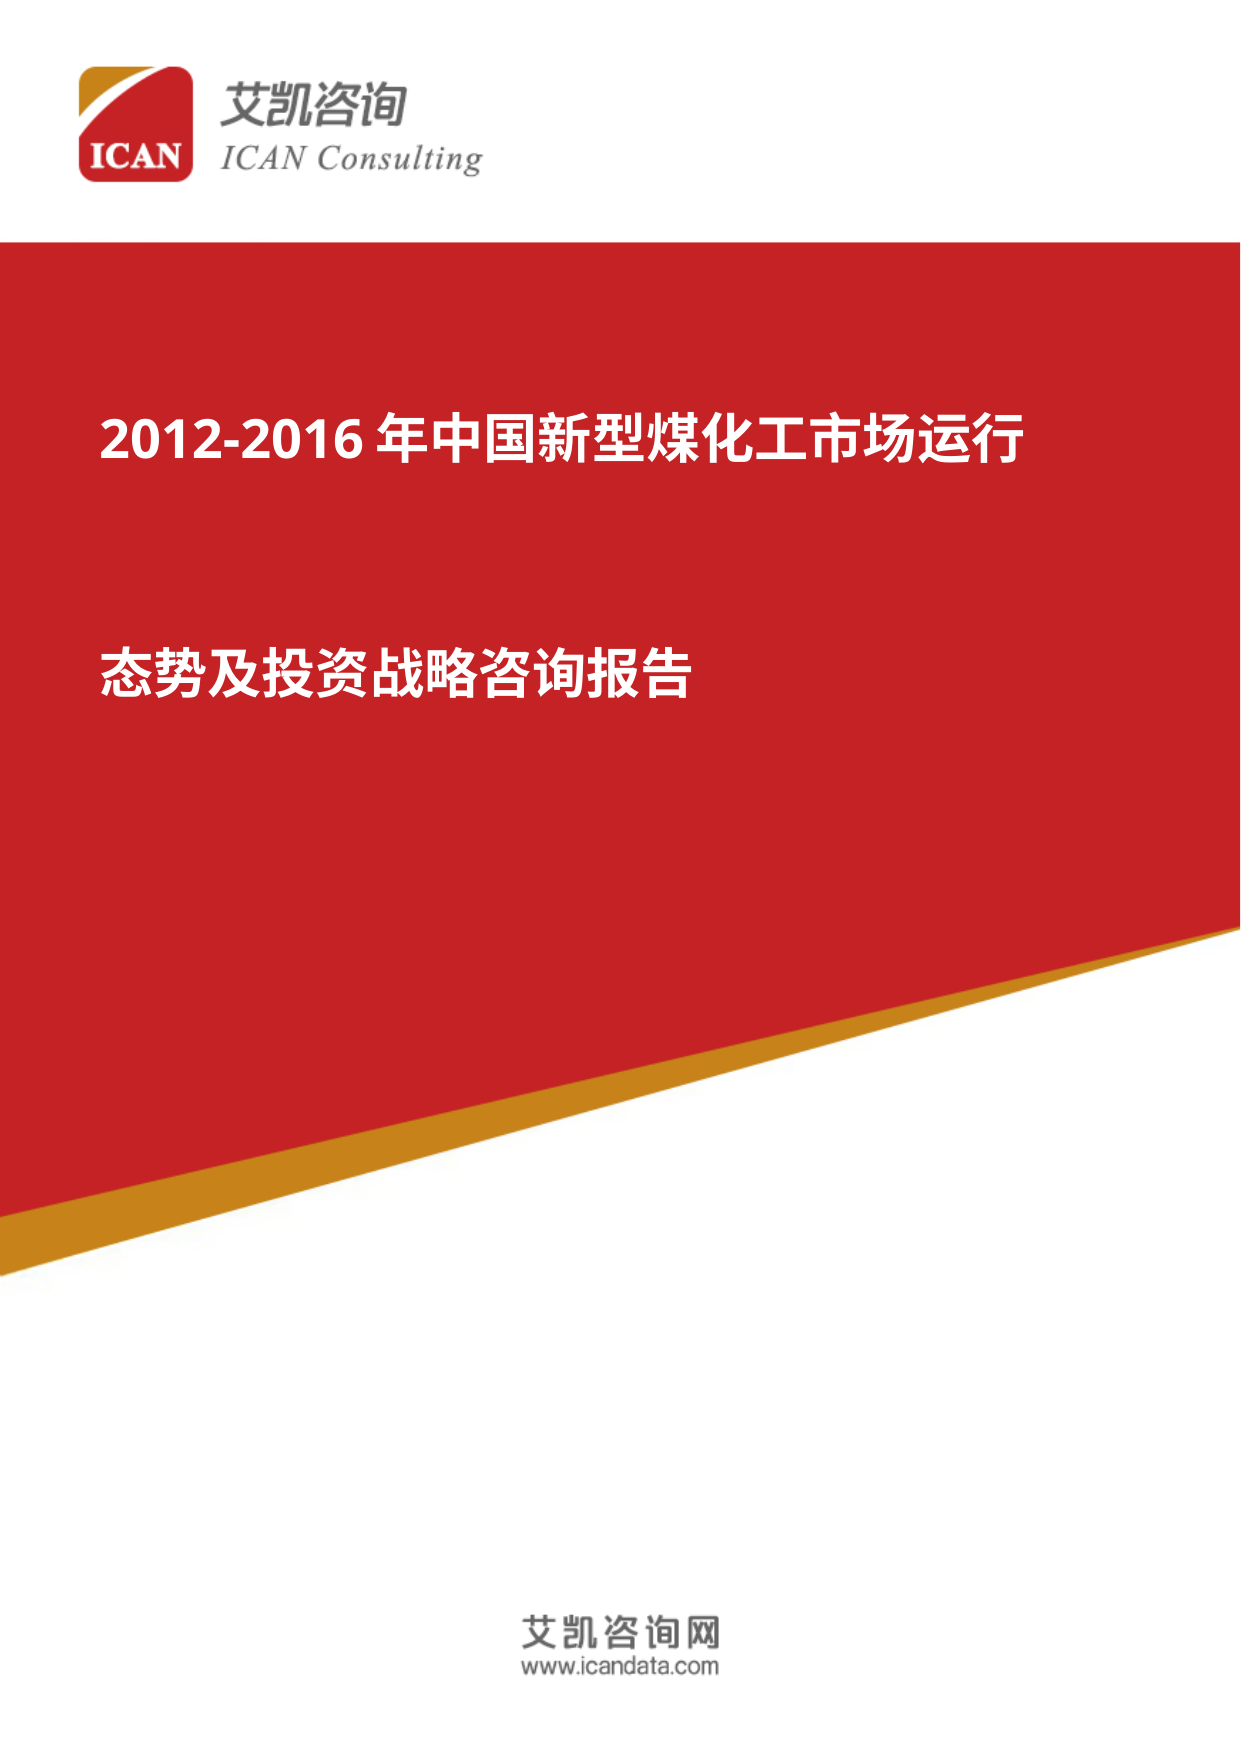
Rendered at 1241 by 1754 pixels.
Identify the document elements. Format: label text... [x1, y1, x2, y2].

subtitle 2012-2016年中国新型煤化工市场运行态势及投资战略咨询报告 [99, 386, 1053, 718]
picture [0, 5, 1241, 1754]
